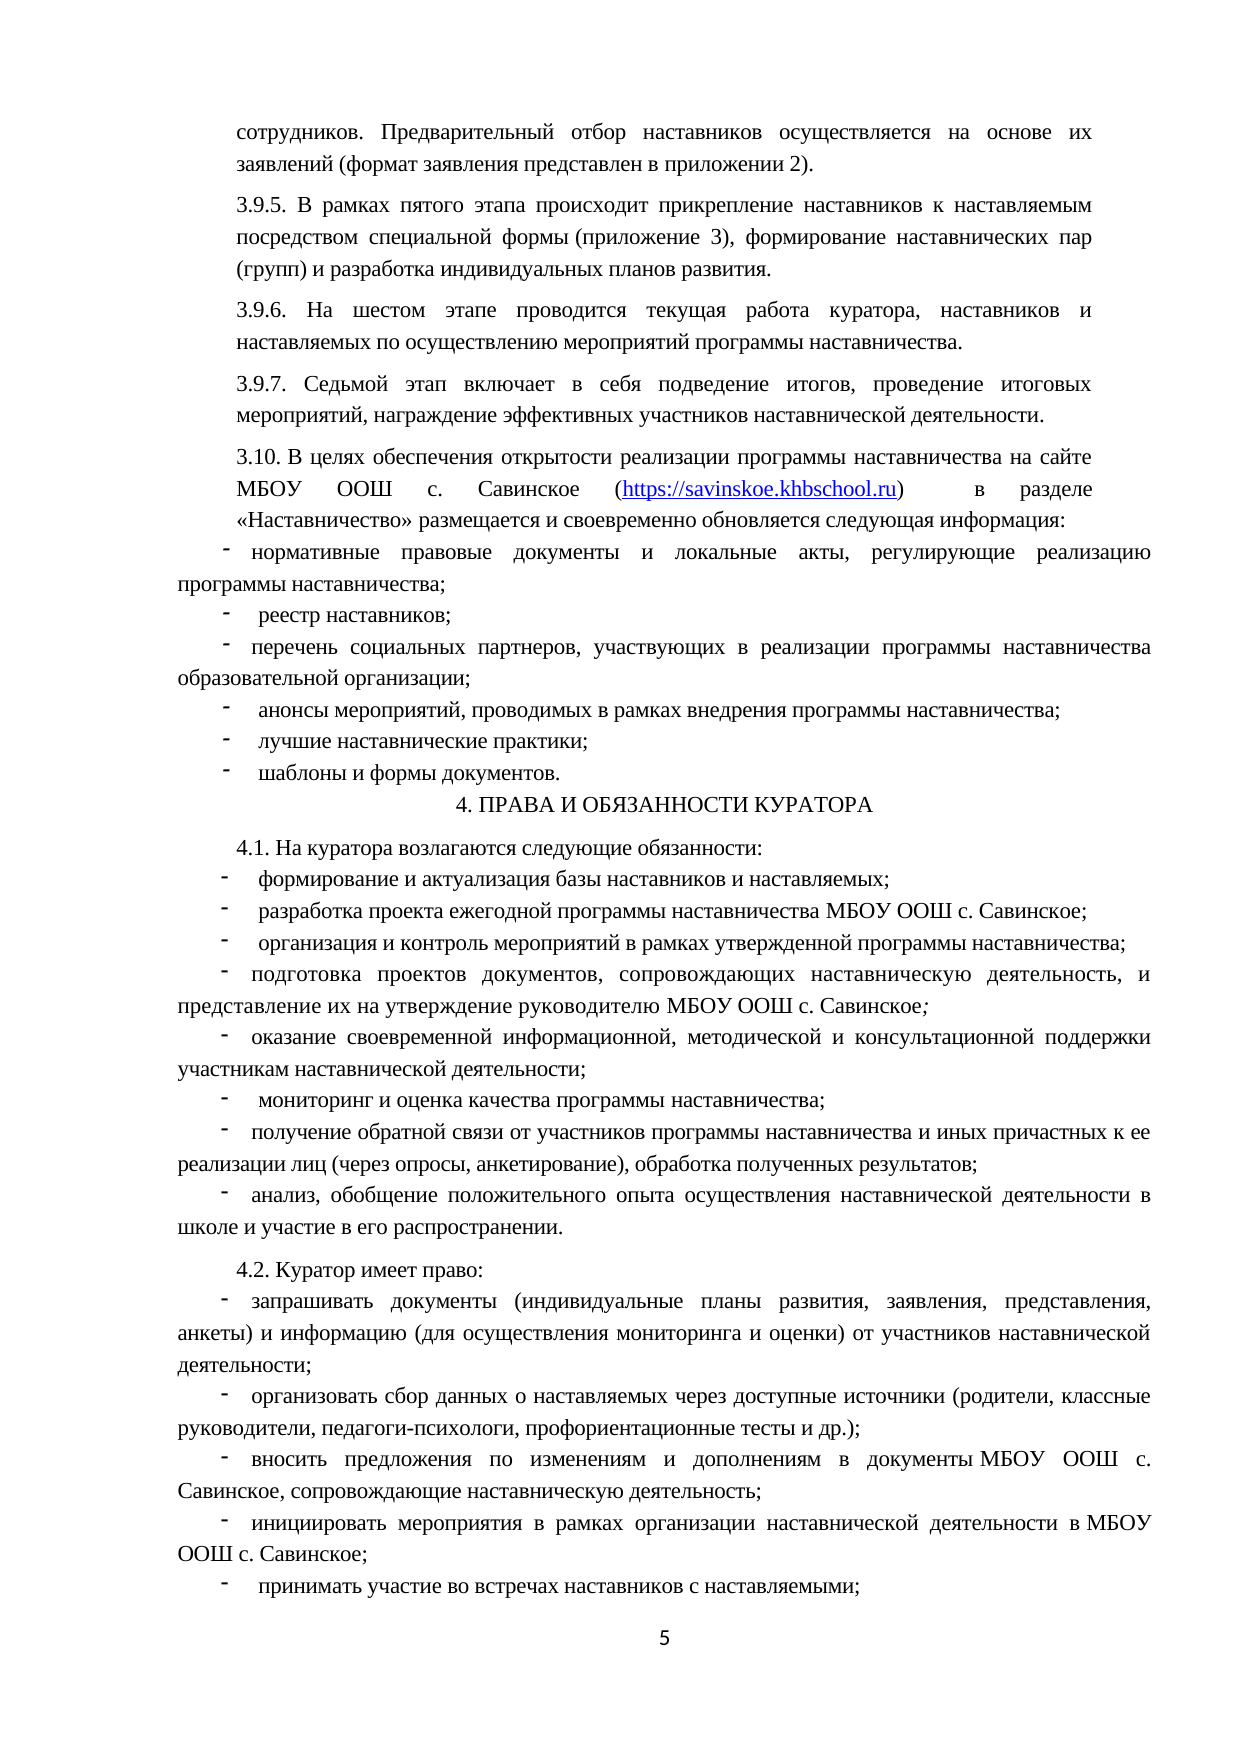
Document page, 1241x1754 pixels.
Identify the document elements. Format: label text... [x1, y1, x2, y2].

text 4. Права и обязанности куратора [236, 791, 1093, 817]
list нормативные правовые документы и локальные акты, регулирующие реализацию программы наставничества; [177, 538, 1152, 596]
list анонсы мероприятий, проводимых в рамках внедрения программы наставничества; [221, 696, 1152, 722]
list перечень социальных партнеров, участвующих в реализации программы наставничества образовательной организации; [177, 633, 1152, 691]
text 4.2. Куратор имеет право: [236, 1256, 1093, 1282]
list реестр наставников; [221, 601, 1152, 628]
list организовать сбор данных о наставляемых через доступные источники (родители, классные руководители, педагоги-психологи, профориентационные тесты и др.); [177, 1382, 1152, 1440]
list инициировать мероприятия в рамках организации наставнической деятельности в МБОУ ООШ с. Савинское; [177, 1508, 1152, 1566]
text 4.1. На куратора возлагаются следующие обязанности: [236, 834, 1093, 860]
list формирование и актуализация базы наставников и наставляемых; [221, 866, 1152, 892]
list мониторинг и оценка качества программы наставничества; [221, 1086, 1152, 1113]
text 3.9.5. В рамках пятого этапа происходит прикрепление наставников к наставляемым посредством специальной формы (приложение 3), формирование наставнических пар (групп) и разработка индивидуальных планов развития. [236, 192, 1093, 281]
list подготовка проектов документов, сопровождающих наставническую деятельность, и представление их на утверждение руководителю МБОУ ООШ с. Савинское; [177, 960, 1152, 1018]
list организация и контроль мероприятий в рамках утвержденной программы наставничества; [221, 929, 1152, 955]
list лучшие наставнические практики; [221, 727, 1152, 754]
list запрашивать документы (индивидуальные планы развития, заявления, представления, анкеты) и информацию (для осуществления мониторинга и оценки) от участников наставнической деятельности; [177, 1288, 1152, 1377]
list оказание своевременной информационной, методической и консультационной поддержки участникам наставнической деятельности; [177, 1023, 1152, 1081]
list вносить предложения по изменениям и дополнениям в документы МБОУ ООШ с. Савинское, сопровождающие наставническую деятельность; [177, 1445, 1152, 1503]
list принимать участие во встречах наставников с наставляемыми; [221, 1572, 1152, 1598]
list шаблоны и формы документов. [221, 759, 1152, 785]
text 3.9.7. Седьмой этап включает в себя подведение итогов, проведение итоговых мероприятий, награждение эффективных участников наставнической деятельности. [236, 370, 1093, 428]
list разработка проекта ежегодной программы наставничества МБОУ ООШ с. Савинское; [221, 897, 1152, 923]
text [236, 118, 1093, 176]
text 3.9.6. На шестом этапе проводится текущая работа куратора, наставников и наставляемых по осуществлению мероприятий программы наставничества. [236, 297, 1093, 354]
list получение обратной связи от участников программы наставничества и иных причастных к ее реализации лиц (через опросы, анкетирование), обработка полученных результатов; [177, 1118, 1152, 1176]
list анализ, обобщение положительного опыта осуществления наставнической деятельности в школе и участие в его распространении. [177, 1181, 1152, 1239]
text 3.10. В целях обеспечения открытости реализации программы наставничества на сайте МБОУ ООШ с. Савинское (https://savinskoe.khbschool.ru) в разделе «Наставничество» размещается и своевременно обновляется следующая информация: [236, 443, 1093, 533]
